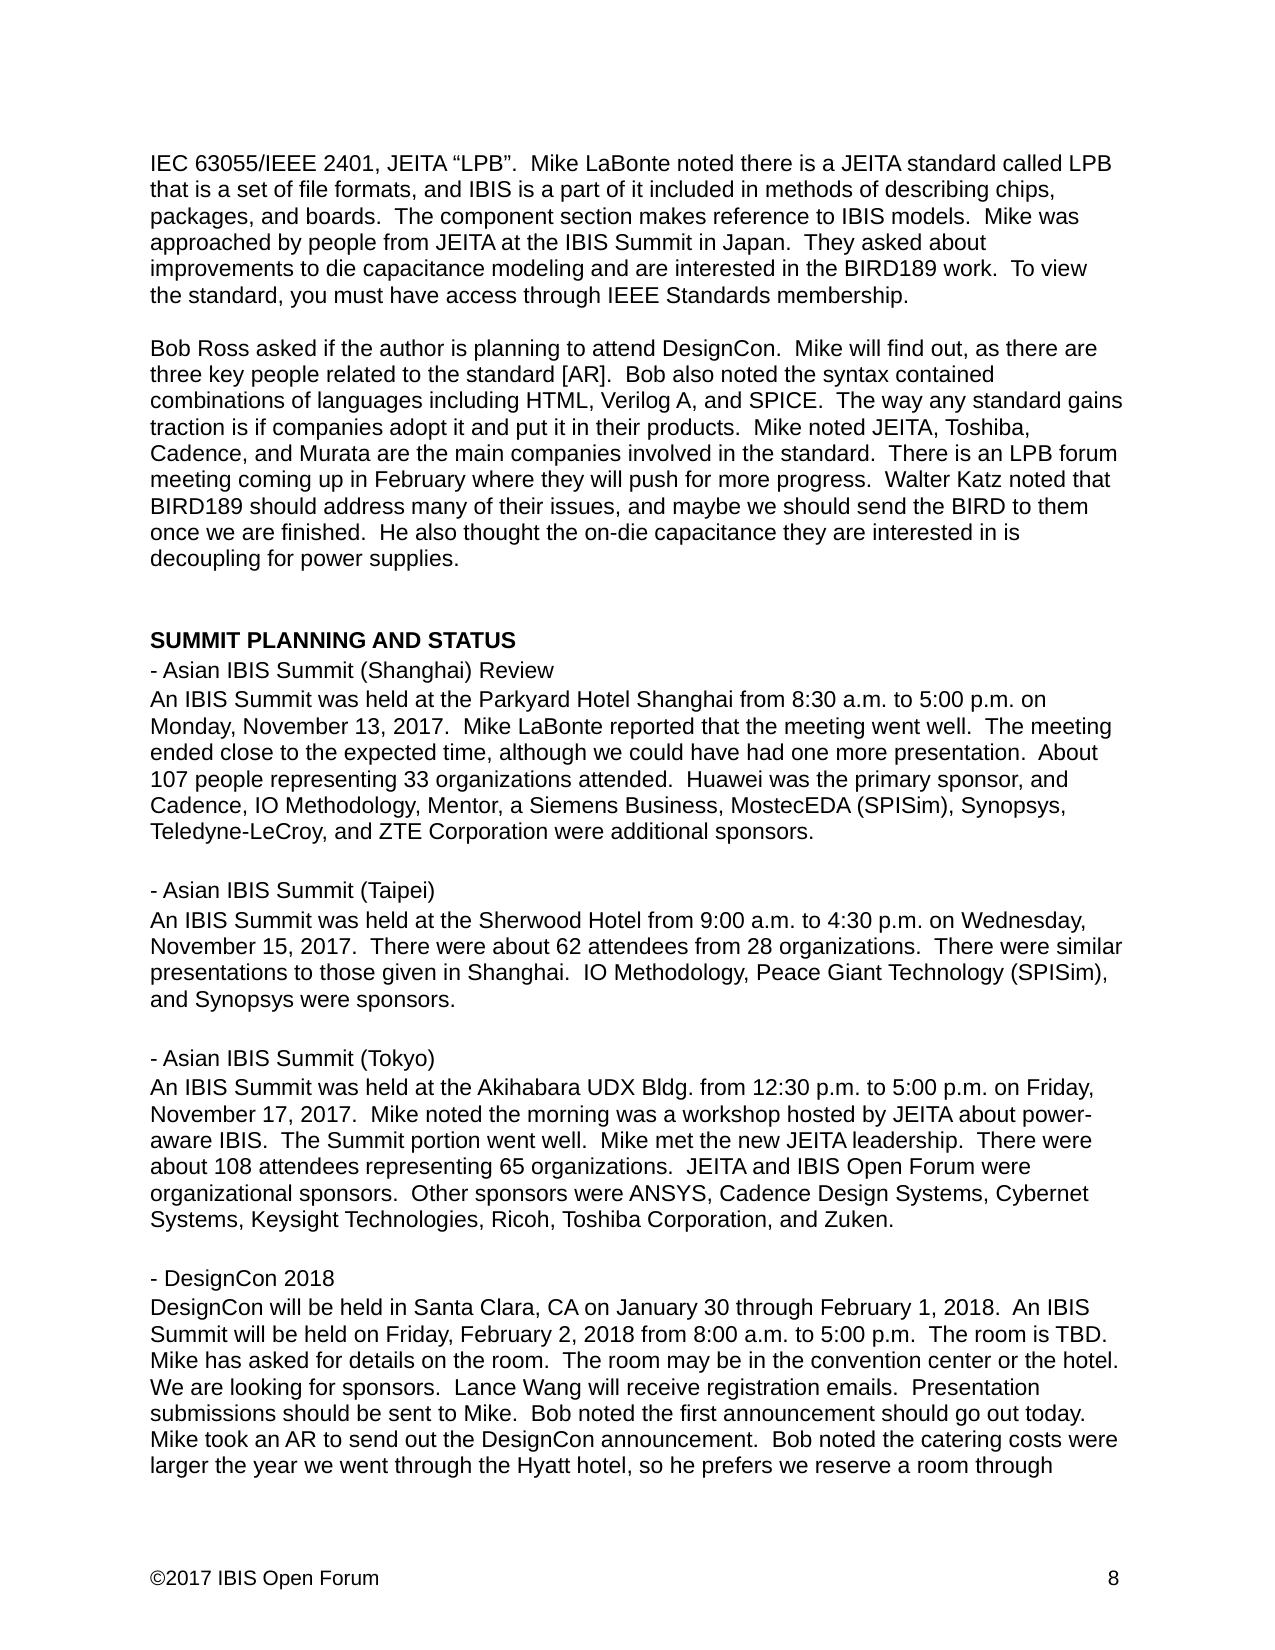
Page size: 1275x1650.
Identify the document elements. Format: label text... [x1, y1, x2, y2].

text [150, 1294, 1124, 1479]
text - Asian IBIS Summit (Tokyo) [150, 1045, 1124, 1071]
text - Asian IBIS Summit (Shanghai) Review [150, 657, 1124, 683]
text - Asian IBIS Summit (Taipei) [150, 877, 1124, 903]
text An IBIS Summit was held at the Akihabara UDX Bldg. from 12:30 p.m. to 5:00 p.m. on Friday, November 17, 2017. Mike noted the morning was a workshop hosted by JEITA about power-aware IBIS. The Summit portion went well. Mike met the new JEITA leadership. There were about 108 attendees representing 65 organizations. JEITA and IBIS Open Forum were organizational sponsors. Other sponsors were ANSYS, Cadence Design Systems, Cybernet Systems, Keysight Technologies, Ricoh, Toshiba Corporation, and Zuken. [150, 1074, 1124, 1232]
text An IBIS Summit was held at the Sherwood Hotel from 9:00 a.m. to 4:30 p.m. on Wednesday, November 15, 2017. There were about 62 attendees from 28 organizations. There were similar presentations to those given in Shanghai. IO Methodology, Peace Giant Technology (SPISim), and Synopsys were sponsors. [150, 907, 1124, 1012]
text An IBIS Summit was held at the Parkyard Hotel Shanghai from 8:30 a.m. to 5:00 p.m. on Monday, November 13, 2017. Mike LaBonte reported that the meeting went well. The meeting ended close to the expected time, although we could have had one more presentation. About 107 people representing 33 organizations attended. Huawei was the primary sponsor, and Cadence, IO Methodology, Mentor, a Siemens Business, MostecEDA (SPISim), Synopsys, Teledyne-LeCroy, and ZTE Corporation were additional sponsors. [150, 686, 1124, 844]
text SUMMIT PLANNING AND STATUS [150, 627, 1124, 654]
text Bob Ross asked if the author is planning to attend DesignCon. Mike will find out, as there are three key people related to the standard [AR]. Bob also noted the syntax contained combinations of languages including HTML, Verilog A, and SPICE. The way any standard gains traction is if companies adopt it and put it in their products. Mike noted JEITA, Toshiba, Cadence, and Murata are the main companies involved in the standard. There is an LPB forum meeting coming up in February where they will push for more progress. Walter Katz noted that BIRD189 should address many of their issues, and maybe we should send the BIRD to them once we are finished. He also thought the on-die capacitance they are interested in is decoupling for power supplies. [150, 334, 1125, 572]
text IEC 63055/IEEE 2401, JEITA “LPB”. Mike LaBonte noted there is a JEITA standard called LPB that is a set of file formats, and IBIS is a part of it included in methods of describing chips, packages, and boards. The component section makes reference to IBIS models. Mike was approached by people from JEITA at the IBIS Summit in Japan. They asked about improvements to die capacitance modeling and are interested in the BIRD189 work. To view the standard, you must have access through IEEE Standards membership. [150, 150, 1125, 308]
text - DesignCon 2018 [150, 1265, 1124, 1291]
